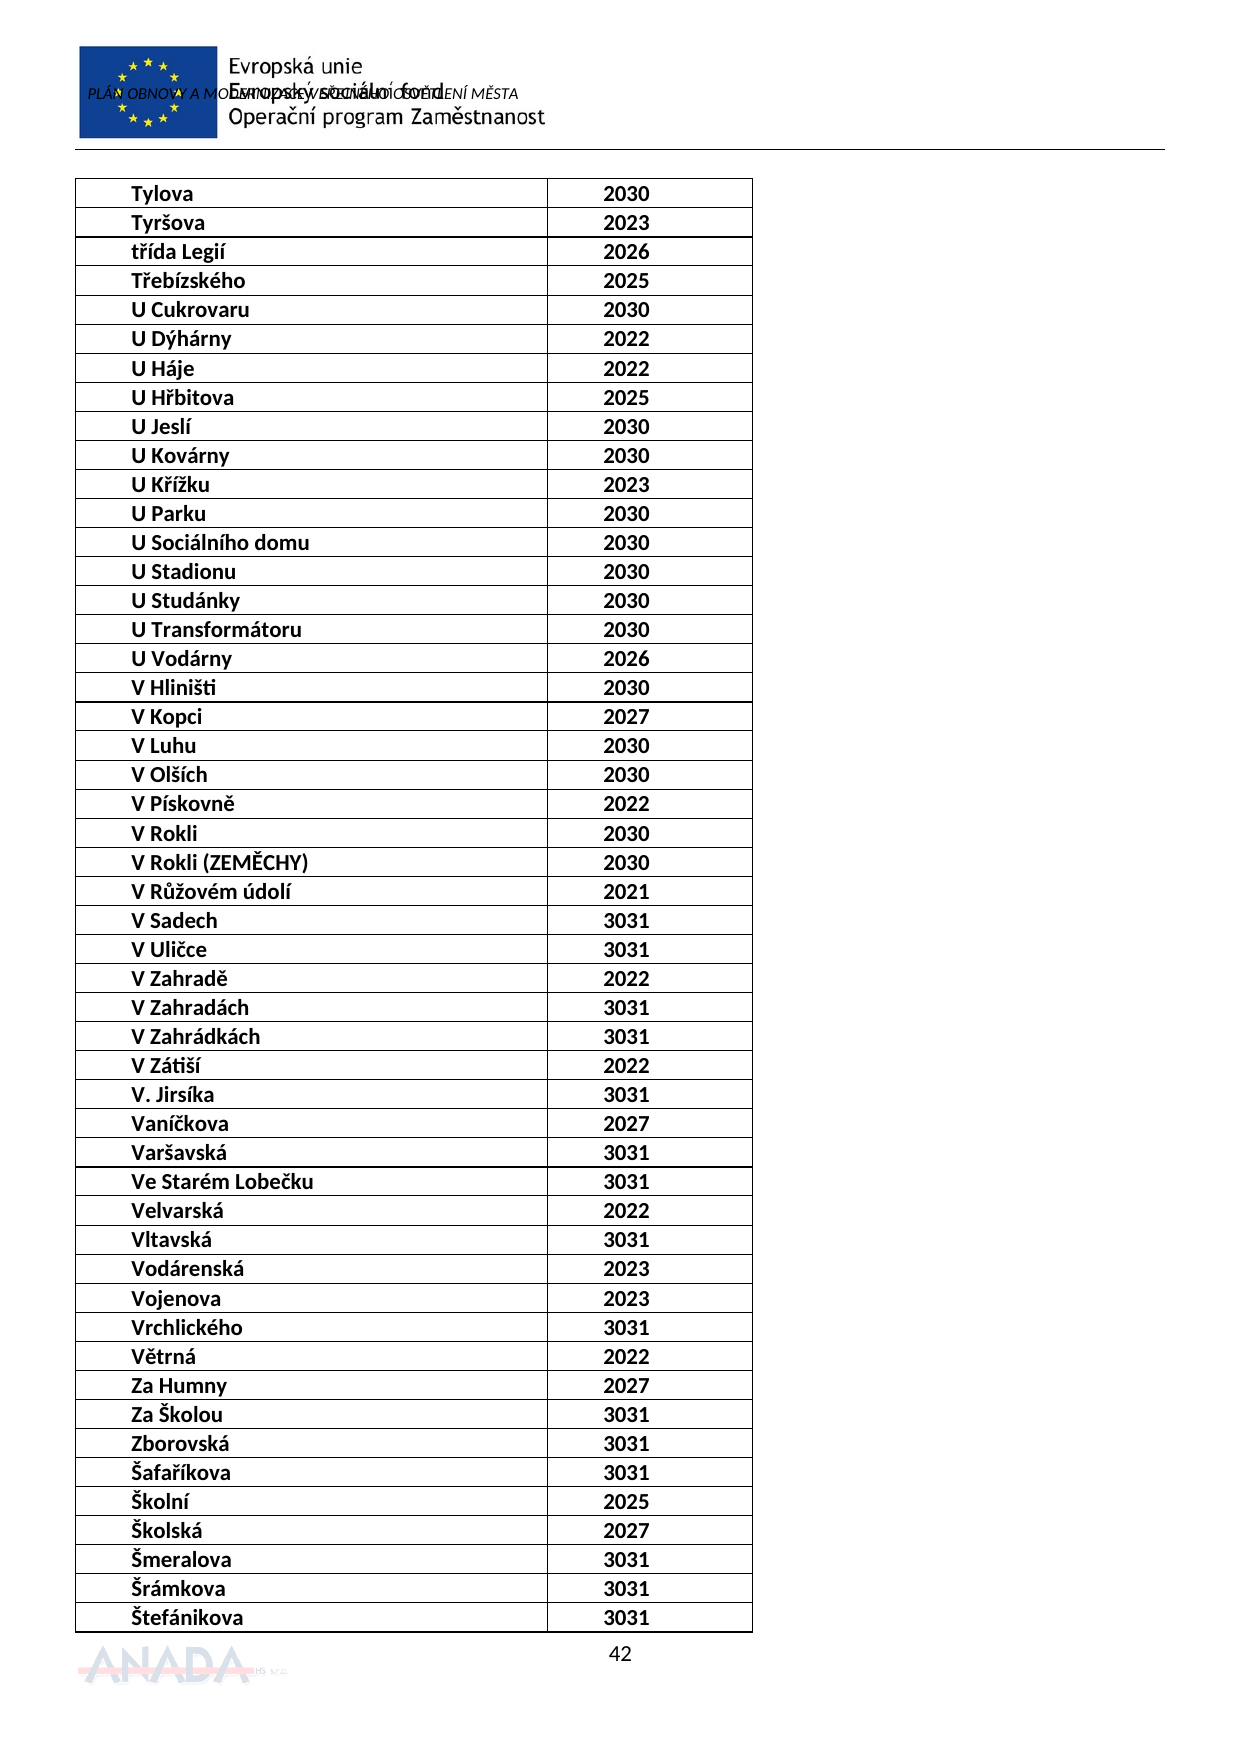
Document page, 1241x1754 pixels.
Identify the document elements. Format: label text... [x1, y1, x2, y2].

table_cell 2030 [548, 412, 752, 440]
table_cell V Růžovém údolí [76, 877, 547, 905]
table_cell 2030 [548, 499, 752, 527]
table_cell U Hřbitova [76, 383, 547, 411]
table_cell U Transformátoru [76, 615, 547, 643]
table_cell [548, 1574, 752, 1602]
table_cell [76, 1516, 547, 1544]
table_cell U Stadionu [76, 557, 547, 585]
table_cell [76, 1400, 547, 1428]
table_cell 2030 [548, 179, 752, 207]
table_cell 2030 [548, 673, 752, 701]
table_cell 3031 [548, 993, 752, 1021]
table_cell 2030 [548, 557, 752, 585]
table_cell V Rokli (ZEMĚCHY) [76, 848, 547, 876]
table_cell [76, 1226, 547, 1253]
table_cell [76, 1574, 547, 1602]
table_cell Varšavská [76, 1138, 547, 1166]
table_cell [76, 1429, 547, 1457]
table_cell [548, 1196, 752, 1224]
table_cell V Luhu [76, 731, 547, 759]
table_cell V Hliništi [76, 673, 547, 701]
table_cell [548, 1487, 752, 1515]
table_cell 2030 [548, 586, 752, 614]
table_cell 2023 [548, 208, 752, 236]
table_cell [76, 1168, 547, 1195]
picture [76, 43, 549, 143]
table_cell 2022 [548, 790, 752, 818]
table_cell 3031 [548, 1080, 752, 1108]
table_cell 3031 [548, 1022, 752, 1050]
table_cell 3031 [548, 1138, 752, 1166]
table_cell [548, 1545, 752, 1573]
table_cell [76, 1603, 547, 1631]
table_cell 2027 [548, 703, 752, 730]
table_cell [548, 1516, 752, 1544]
table_cell 2030 [548, 731, 752, 759]
table_cell 3031 [548, 935, 752, 963]
table_cell třída Legií [76, 238, 547, 265]
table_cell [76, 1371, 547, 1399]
table_cell 2021 [548, 877, 752, 905]
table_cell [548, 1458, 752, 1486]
table_cell V Zátiší [76, 1051, 547, 1079]
table_cell 2022 [548, 964, 752, 992]
table_cell 2030 [548, 441, 752, 469]
table_cell Tylova [76, 179, 547, 207]
table_cell U Sociálního domu [76, 528, 547, 556]
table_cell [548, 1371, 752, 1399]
table_cell V. Jirsíka [76, 1080, 547, 1108]
table_cell V Zahradách [76, 993, 547, 1021]
table_cell Tyršova [76, 208, 547, 236]
table_cell Vaníčkova [76, 1109, 547, 1137]
table_cell 2030 [548, 615, 752, 643]
table_cell U Křížku [76, 470, 547, 498]
table_cell 2023 [548, 470, 752, 498]
table_cell V Rokli [76, 819, 547, 847]
table_cell U Háje [76, 354, 547, 382]
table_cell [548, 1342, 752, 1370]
table_cell V Uličce [76, 935, 547, 963]
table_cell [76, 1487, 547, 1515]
table_cell V Pískovně [76, 790, 547, 818]
table_cell 2025 [548, 383, 752, 411]
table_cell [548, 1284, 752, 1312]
table_cell U Cukrovaru [76, 296, 547, 323]
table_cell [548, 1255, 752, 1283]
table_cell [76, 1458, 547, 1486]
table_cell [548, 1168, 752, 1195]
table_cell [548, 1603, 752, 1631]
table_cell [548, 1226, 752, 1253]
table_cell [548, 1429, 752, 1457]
table_cell V Olších [76, 761, 547, 788]
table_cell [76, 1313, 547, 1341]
table_cell U Parku [76, 499, 547, 527]
table_cell 2022 [548, 354, 752, 382]
table_cell V Zahrádkách [76, 1022, 547, 1050]
table_cell U Jeslí [76, 412, 547, 440]
table_cell U Dýhárny [76, 325, 547, 353]
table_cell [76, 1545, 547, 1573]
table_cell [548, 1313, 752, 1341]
table_cell 2025 [548, 266, 752, 294]
table_cell 2026 [548, 238, 752, 265]
table_cell V Zahradě [76, 964, 547, 992]
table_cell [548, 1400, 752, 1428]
table_cell 2027 [548, 1109, 752, 1137]
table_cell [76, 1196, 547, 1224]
table_cell Třebízského [76, 266, 547, 294]
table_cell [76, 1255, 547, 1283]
table_cell U Vodárny [76, 644, 547, 672]
table_cell U Kovárny [76, 441, 547, 469]
table_cell U Studánky [76, 586, 547, 614]
table_cell 2030 [548, 528, 752, 556]
table_cell 2026 [548, 644, 752, 672]
table_cell 3031 [548, 906, 752, 934]
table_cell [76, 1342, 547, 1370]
table_cell 2030 [548, 296, 752, 323]
table_cell 2022 [548, 325, 752, 353]
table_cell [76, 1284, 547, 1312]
table_cell 2022 [548, 1051, 752, 1079]
table_cell V Sadech [76, 906, 547, 934]
table_cell V Kopci [76, 703, 547, 730]
table_cell 2030 [548, 761, 752, 788]
table_cell 2030 [548, 848, 752, 876]
table_cell 2030 [548, 819, 752, 847]
